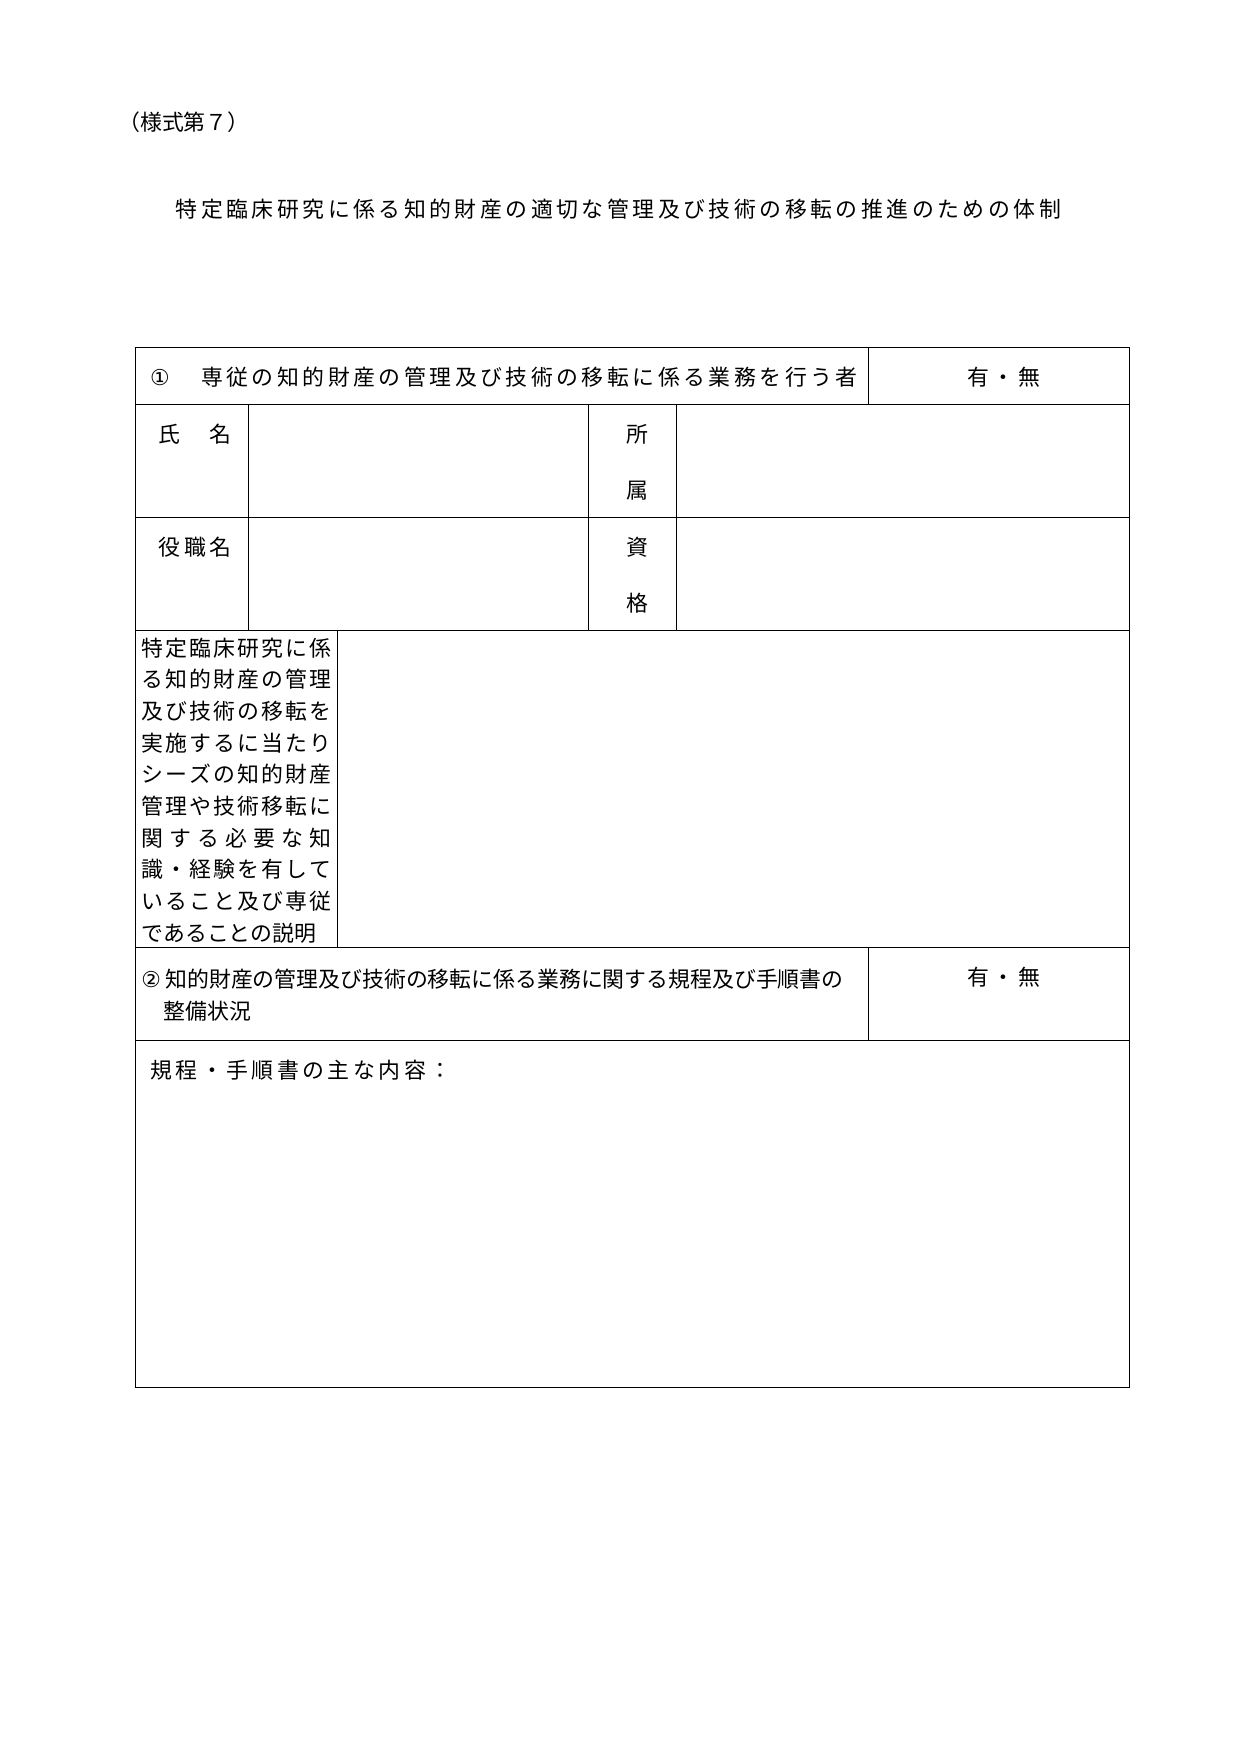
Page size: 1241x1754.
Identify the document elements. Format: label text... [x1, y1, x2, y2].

table_cell 規程・手順書の主な内容： [136, 1041, 1129, 1387]
table_header ①専従の知的財産の管理及び技術の移転に係る業務を行う者 [136, 348, 868, 404]
table_cell [249, 518, 588, 629]
table_cell [249, 405, 588, 517]
table_cell 氏 名 [136, 405, 248, 517]
table_cell ②知的財産の管理及び技術の移転に係る業務に関する規程及び手順書の整備状況 [136, 948, 868, 1040]
table_cell [677, 518, 1129, 629]
table_cell 特定臨床研究に係る知的財産の管理及び技術の移転を実施するに当たりシーズの知的財産管理や技術移転に関する必要な知識・経験を有していること及び専従であることの説明 [136, 631, 337, 947]
table_cell 資 格 [589, 518, 676, 629]
table_cell 役職名 [136, 518, 248, 629]
text 特定臨床研究に係る知的財産の適切な管理及び技術の移転の推進のための体制 [124, 180, 1116, 236]
table_cell [677, 405, 1129, 517]
table_cell [338, 631, 1129, 947]
table_header 有・無 [869, 348, 1129, 404]
table_cell 有・無 [869, 948, 1129, 1040]
table_cell 所 属 [589, 405, 676, 517]
